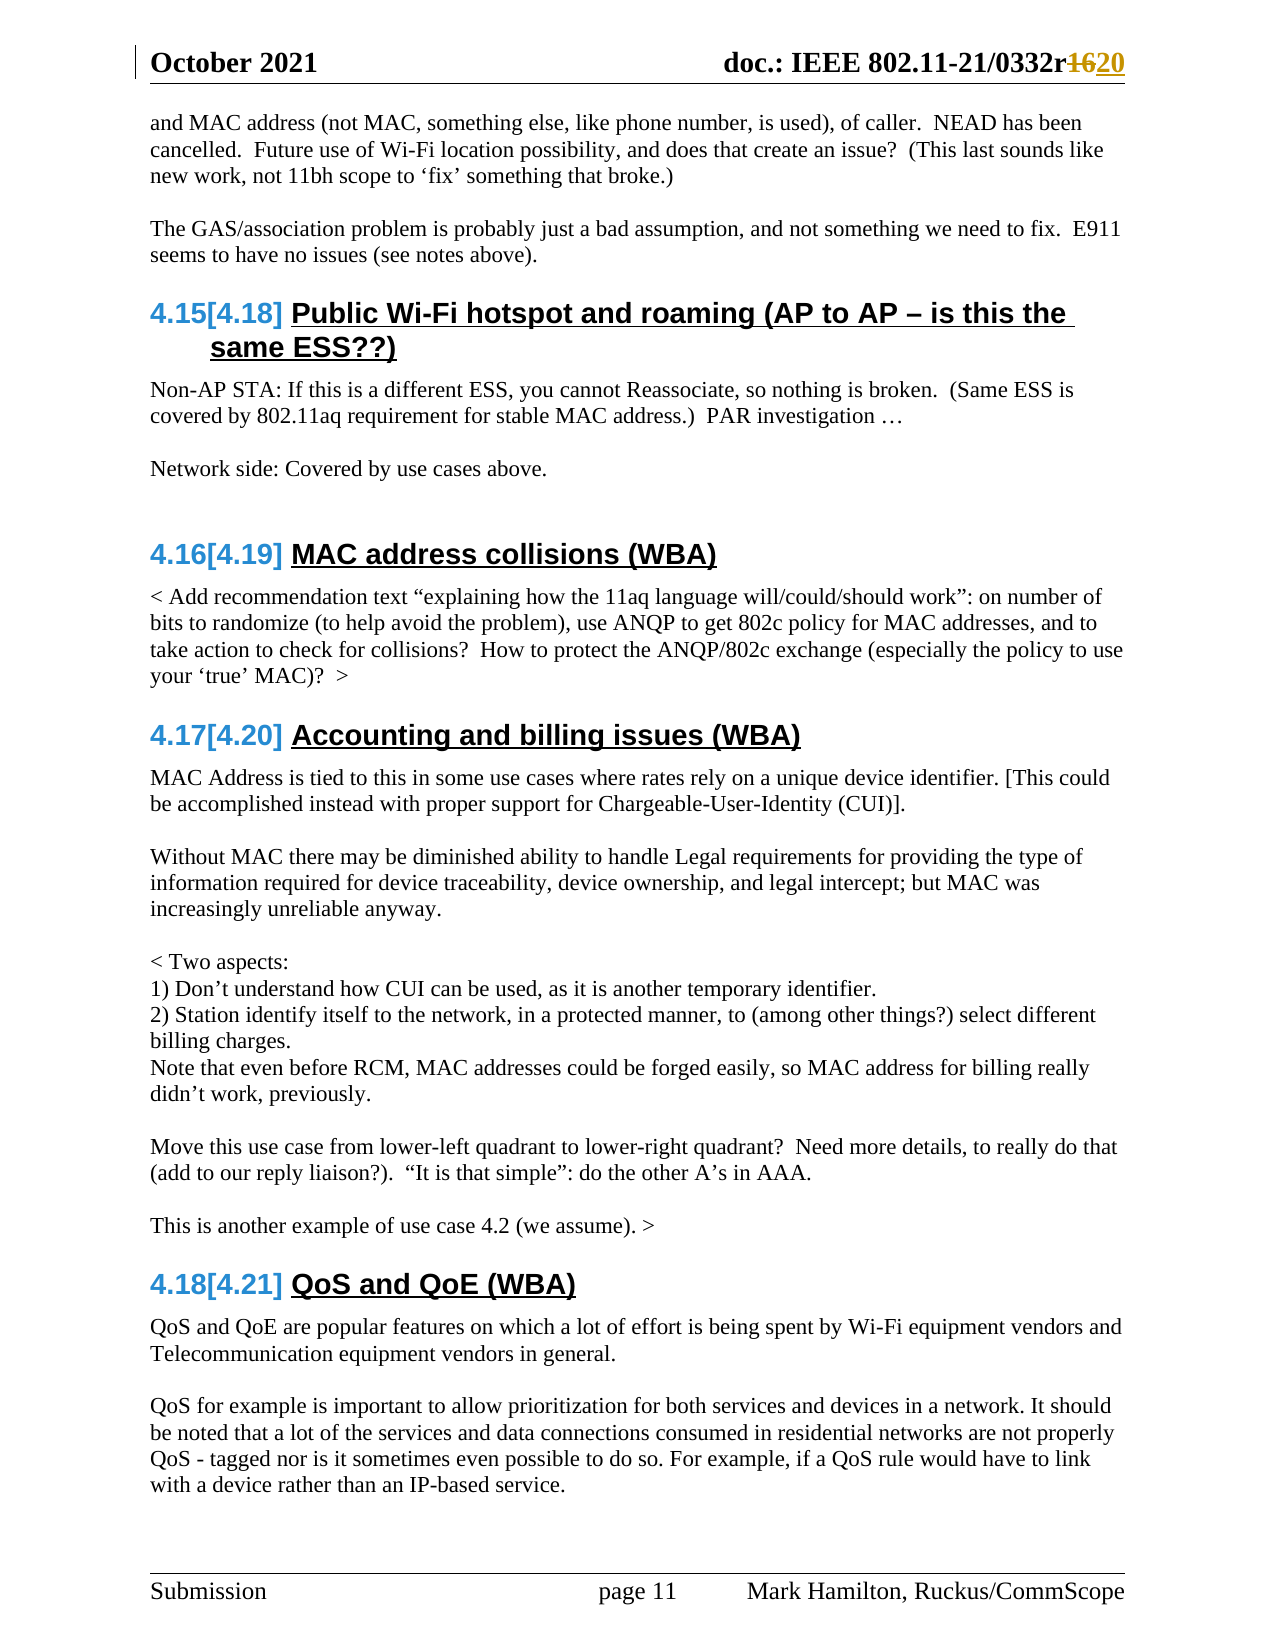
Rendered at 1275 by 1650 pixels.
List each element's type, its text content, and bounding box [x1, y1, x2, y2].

text Move this use case from lower-left quadrant to lower-right quadrant? Need more details, to really do that (add to our reply liaison?). “It is that simple”: do the other A’s in AAA. [150, 1133, 1125, 1185]
text Without MAC there may be diminished ability to handle Legal requirements for providing the type of information required for device traceability, device ownership, and legal intercept; but MAC was increasingly unreliable anyway. [150, 843, 1125, 922]
text Non-AP STA: If this is a different ESS, you cannot Reassociate, so nothing is broken. (Same ESS is covered by 802.11aq requirement for stable MAC address.) PAR investigation … [150, 376, 1125, 429]
text The GAS/association problem is probably just a bad assumption, and not something we need to fix. E911 seems to have no issues (see notes above). [150, 215, 1125, 267]
text MAC Address is tied to this in some use cases where rates rely on a unique device identifier. [This could be accomplished instead with proper support for Chargeable-User-Identity (CUI)]. [150, 764, 1125, 816]
text Note that even before RCM, MAC addresses could be forged easily, so MAC address for billing really didn’t work, previously. [150, 1054, 1125, 1106]
text Network side: Covered by use cases above. [150, 455, 1125, 482]
subtitle QoS and QoE (WBA) [150, 1267, 1125, 1301]
text 2) Station identify itself to the network, in a protected manner, to (among other things?) select different billing charges. [150, 1001, 1125, 1054]
text This is another example of use case 4.2 (we assume). > [150, 1212, 1125, 1238]
text 1) Don’t understand how CUI can be used, as it is another temporary identifier. [150, 974, 1125, 1001]
subtitle Accounting and billing issues (WBA) [150, 718, 1125, 751]
text QoS for example is important to allow prioritization for both services and devices in a network. It should be noted that a lot of the services and data connections consumed in residential networks are not properly QoS - tagged nor is it sometimes even possible to do so. For example, if a QoS rule would have to link with a device rather than an IP-based service. [150, 1392, 1125, 1498]
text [150, 109, 1125, 188]
text QoS and QoE are popular features on which a lot of effort is being spent by Wi-Fi equipment vendors and Telecommunication equipment vendors in general. [150, 1313, 1125, 1366]
text < Two aspects: [150, 948, 1125, 974]
subtitle Public Wi-Fi hotspot and roaming (AP to AP – is this the same ESS??) [150, 297, 1125, 364]
text < Add recommendation text “explaining how the 11aq language will/could/should work”: on number of bits to randomize (to help avoid the problem), use ANQP to get 802c policy for MAC addresses, and to take action to check for collisions? How to protect the ANQP/802c exchange (especially the policy to use your ‘true’ MAC)? > [150, 583, 1125, 688]
subtitle MAC address collisions (WBA) [150, 537, 1125, 571]
